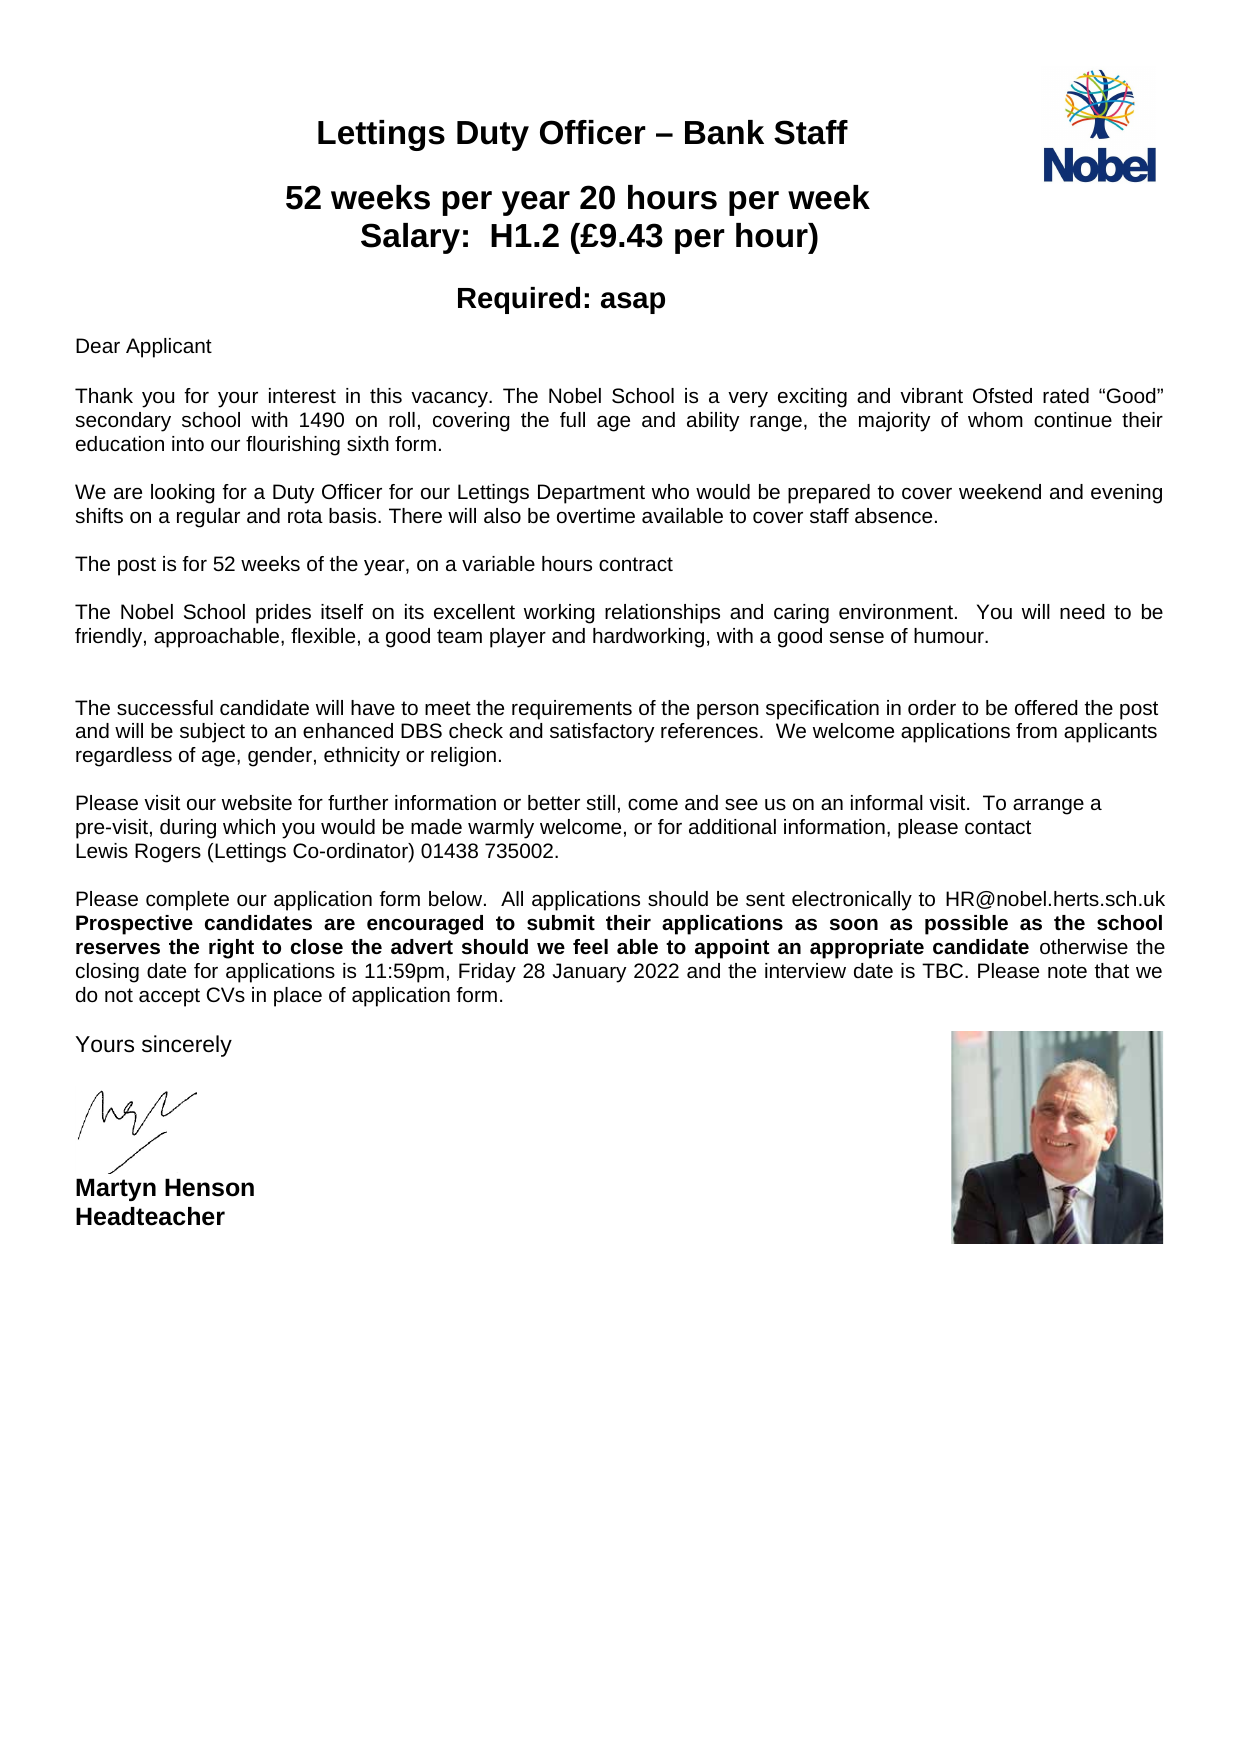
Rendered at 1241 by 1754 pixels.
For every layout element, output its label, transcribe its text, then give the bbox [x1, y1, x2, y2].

text Lettings Duty Officer – Bank Staff [57, 113, 1040, 151]
text Martyn Henson [75, 1173, 951, 1202]
text pre-visit, during which you would be made warmly welcome, or for additional information, please contact [75, 815, 1229, 839]
text Yours sincerely [75, 1031, 951, 1057]
picture [951, 1031, 1164, 1244]
text Headteacher [75, 1202, 951, 1231]
text Lewis Rogers (Lettings Co-ordinator) 01438 735002. [75, 839, 1229, 863]
text The successful candidate will have to meet the requirements of the person specification in order to be offered the post and will be subject to an enhanced DBS check and satisfactory references. We welcome applications from applicants regardless of age, gender, ethnicity or religion. [75, 695, 1165, 767]
picture [1040, 66, 1157, 183]
text Please complete our application form below. All applications should be sent electronically to HR@nobel.herts.sch.uk Prospective candidates are encouraged to submit their applications as soon as possible as the school reserves the right to close the advert should we feel able to appoint an appropriate candidate otherwise the closing date for applications is 11:59pm, Friday 28 January 2022 and the interview date is TBC. Please note that we do not accept CVs in place of application form. [75, 887, 1165, 1007]
text Thank you for your interest in this vacancy. The Nobel School is a very exciting and vibrant Ofsted rated “Good” secondary school with 1490 on roll, covering the full age and ability range, the majority of whom continue their education into our flourishing sixth form. [75, 384, 1165, 456]
text Salary: H1.2 (£9.43 per hour) [57, 216, 1047, 254]
text Please visit our website for further information or better still, come and see us on an informal visit. To arrange a [75, 791, 1229, 815]
text Required: asap [75, 281, 1047, 314]
text We are looking for a Duty Officer for our Lettings Department who would be prepared to cover weekend and evening shifts on a regular and rota basis. There will also be overtime available to cover staff absence. [75, 480, 1165, 528]
text The Nobel School prides itself on its excellent working relationships and caring environment. You will need to be friendly, approachable, flexible, a good team player and hardworking, with a good sense of humour. [75, 599, 1165, 647]
text The post is for 52 weeks of the year, on a variable hours contract [75, 552, 1165, 576]
text 52 weeks per year 20 hours per week [57, 178, 1047, 216]
text Dear Applicant [75, 334, 1165, 358]
